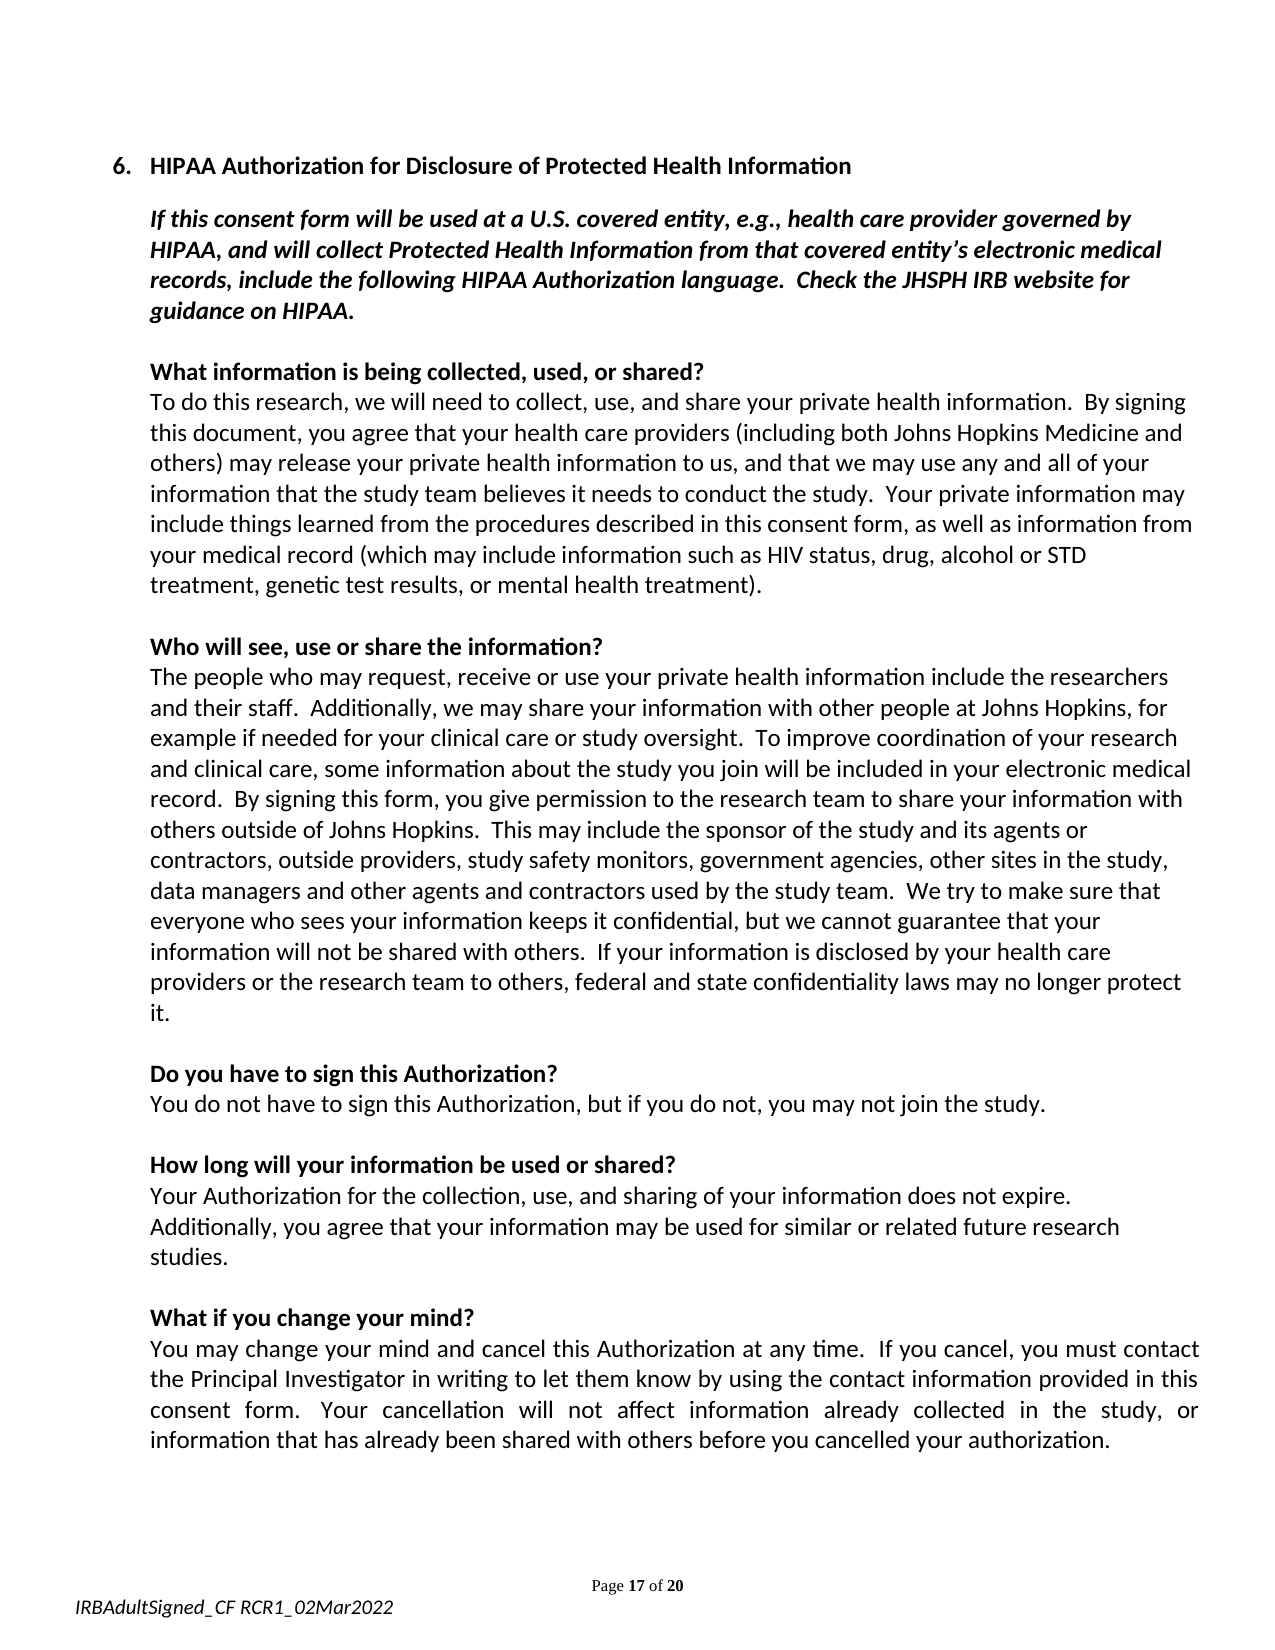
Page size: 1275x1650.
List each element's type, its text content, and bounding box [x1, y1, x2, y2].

text Who will see, use or share the information? [150, 631, 1200, 661]
text You may change your mind and cancel this Authorization at any time. If you cancel, you must contact the Principal Investigator in writing to let them know by using the contact information provided in this consent form. Your cancellation will not affect information already collected in the study, or information that has already been shared with others before you cancelled your authorization. [150, 1333, 1200, 1455]
text How long will your information be used or shared? [150, 1149, 1200, 1180]
text What information is being collected, used, or shared? [150, 356, 1200, 387]
text Your Authorization for the collection, use, and sharing of your information does not expire. Additionally, you agree that your information may be used for similar or related future research studies. [150, 1180, 1200, 1272]
list HIPAA Authorization for Disclosure of Protected Health Information [112, 150, 1200, 181]
text If this consent form will be used at a U.S. covered entity, e.g., health care provider governed by HIPAA, and will collect Protected Health Information from that covered entity’s electronic medical records, include the following HIPAA Authorization language. Check the JHSPH IRB website for guidance on HIPAA. [150, 203, 1200, 326]
text The people who may request, receive or use your private health information include the researchers and their staff. Additionally, we may share your information with other people at Johns Hopkins, for example if needed for your clinical care or study oversight. To improve coordination of your research and clinical care, some information about the study you join will be included in your electronic medical record. By signing this form, you give permission to the research team to share your information with others outside of Johns Hopkins. This may include the sponsor of the study and its agents or contractors, outside providers, study safety monitors, government agencies, other sites in the study, data managers and other agents and contractors used by the study team. We try to make sure that everyone who sees your information keeps it confidential, but we cannot guarantee that your information will not be shared with others. If your information is disclosed by your health care providers or the research team to others, federal and state confidentiality laws may no longer protect it. [150, 661, 1200, 1027]
text What if you change your mind? [150, 1302, 1200, 1333]
text You do not have to sign this Authorization, but if you do not, you may not join the study. [150, 1088, 1200, 1119]
text To do this research, we will need to collect, use, and share your private health information. By signing this document, you agree that your health care providers (including both Johns Hopkins Medicine and others) may release your private health information to us, and that we may use any and all of your information that the study team believes it needs to conduct the study. Your private information may include things learned from the procedures described in this consent form, as well as information from your medical record (which may include information such as HIV status, drug, alcohol or STD treatment, genetic test results, or mental health treatment). [150, 387, 1200, 600]
text Do you have to sign this Authorization? [150, 1058, 1200, 1088]
